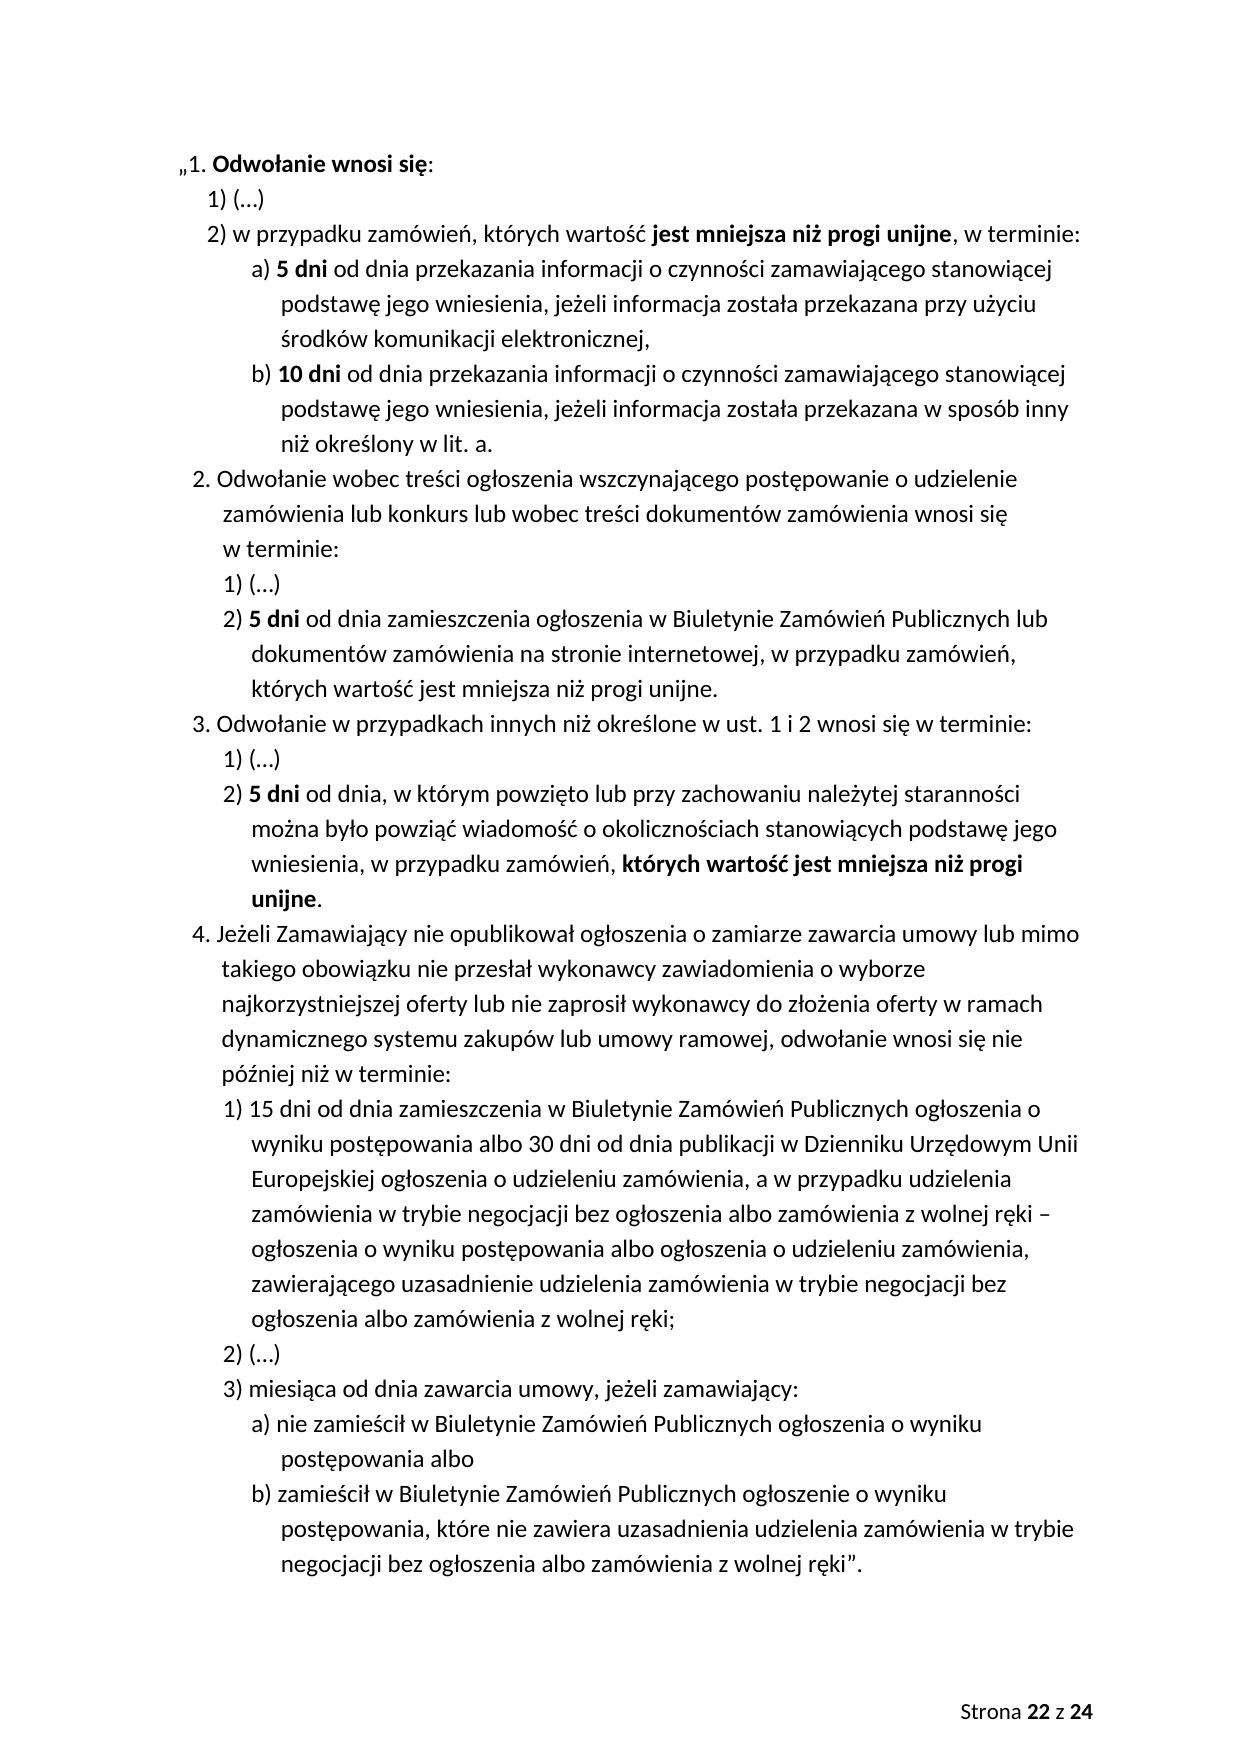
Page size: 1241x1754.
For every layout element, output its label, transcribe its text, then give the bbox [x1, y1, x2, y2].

list 2) 5 dni od dnia zamieszczenia ogłoszenia w Biuletynie Zamówień Publicznych lub dokumentów zamówienia na stronie internetowej, w przypadku zamówień, których wartość jest mniejsza niż progi unijne. [223, 603, 1093, 703]
list b) 10 dni od dnia przekazania informacji o czynności zamawiającego stanowiącej podstawę jego wniesienia, jeżeli informacja została przekazana w sposób inny niż określony w lit. a. [251, 358, 1093, 458]
list 1) (…) [223, 743, 1093, 773]
list 2. Odwołanie wobec treści ogłoszenia wszczynającego postępowanie o udzielenie zamówienia lub konkurs lub wobec treści dokumentów zamówienia wnosi się w terminie: [192, 463, 1093, 563]
list 3. Odwołanie w przypadkach innych niż określone w ust. 1 i 2 wnosi się w terminie: [192, 708, 1093, 738]
list a) 5 dni od dnia przekazania informacji o czynności zamawiającego stanowiącej podstawę jego wniesienia, jeżeli informacja została przekazana przy użyciu środków komunikacji elektronicznej, [251, 253, 1093, 353]
text „1. Odwołanie wnosi się: [177, 148, 1093, 178]
list 3) miesiąca od dnia zawarcia umowy, jeżeli zamawiający: [223, 1373, 1093, 1403]
list 4. Jeżeli Zamawiający nie opublikował ogłoszenia o zamiarze zawarcia umowy lub mimo takiego obowiązku nie przesłał wykonawcy zawiadomienia o wyborze najkorzystniejszej oferty lub nie zaprosił wykonawcy do złożenia oferty w ramach dynamicznego systemu zakupów lub umowy ramowej, odwołanie wnosi się nie później niż w terminie: [192, 918, 1093, 1088]
list 1) (…) [223, 568, 1093, 598]
list 2) (…) [223, 1338, 1093, 1368]
list a) nie zamieścił w Biuletynie Zamówień Publicznych ogłoszenia o wyniku postępowania albo [251, 1408, 1093, 1473]
list 1) (…) [207, 183, 1093, 213]
list b) zamieścił w Biuletynie Zamówień Publicznych ogłoszenie o wyniku postępowania, które nie zawiera uzasadnienia udzielenia zamówienia w trybie negocjacji bez ogłoszenia albo zamówienia z wolnej ręki”. [251, 1478, 1093, 1578]
list 2) w przypadku zamówień, których wartość jest mniejsza niż progi unijne, w terminie: [207, 218, 1093, 248]
list 2) 5 dni od dnia, w którym powzięto lub przy zachowaniu należytej staranności można było powziąć wiadomość o okolicznościach stanowiących podstawę jego wniesienia, w przypadku zamówień, których wartość jest mniejsza niż progi unijne. [223, 778, 1093, 913]
list 1) 15 dni od dnia zamieszczenia w Biuletynie Zamówień Publicznych ogłoszenia o wyniku postępowania albo 30 dni od dnia publikacji w Dzienniku Urzędowym Unii Europejskiej ogłoszenia o udzieleniu zamówienia, a w przypadku udzielenia zamówienia w trybie negocjacji bez ogłoszenia albo zamówienia z wolnej ręki – ogłoszenia o wyniku postępowania albo ogłoszenia o udzieleniu zamówienia, zawierającego uzasadnienie udzielenia zamówienia w trybie negocjacji bez ogłoszenia albo zamówienia z wolnej ręki; [223, 1093, 1093, 1333]
